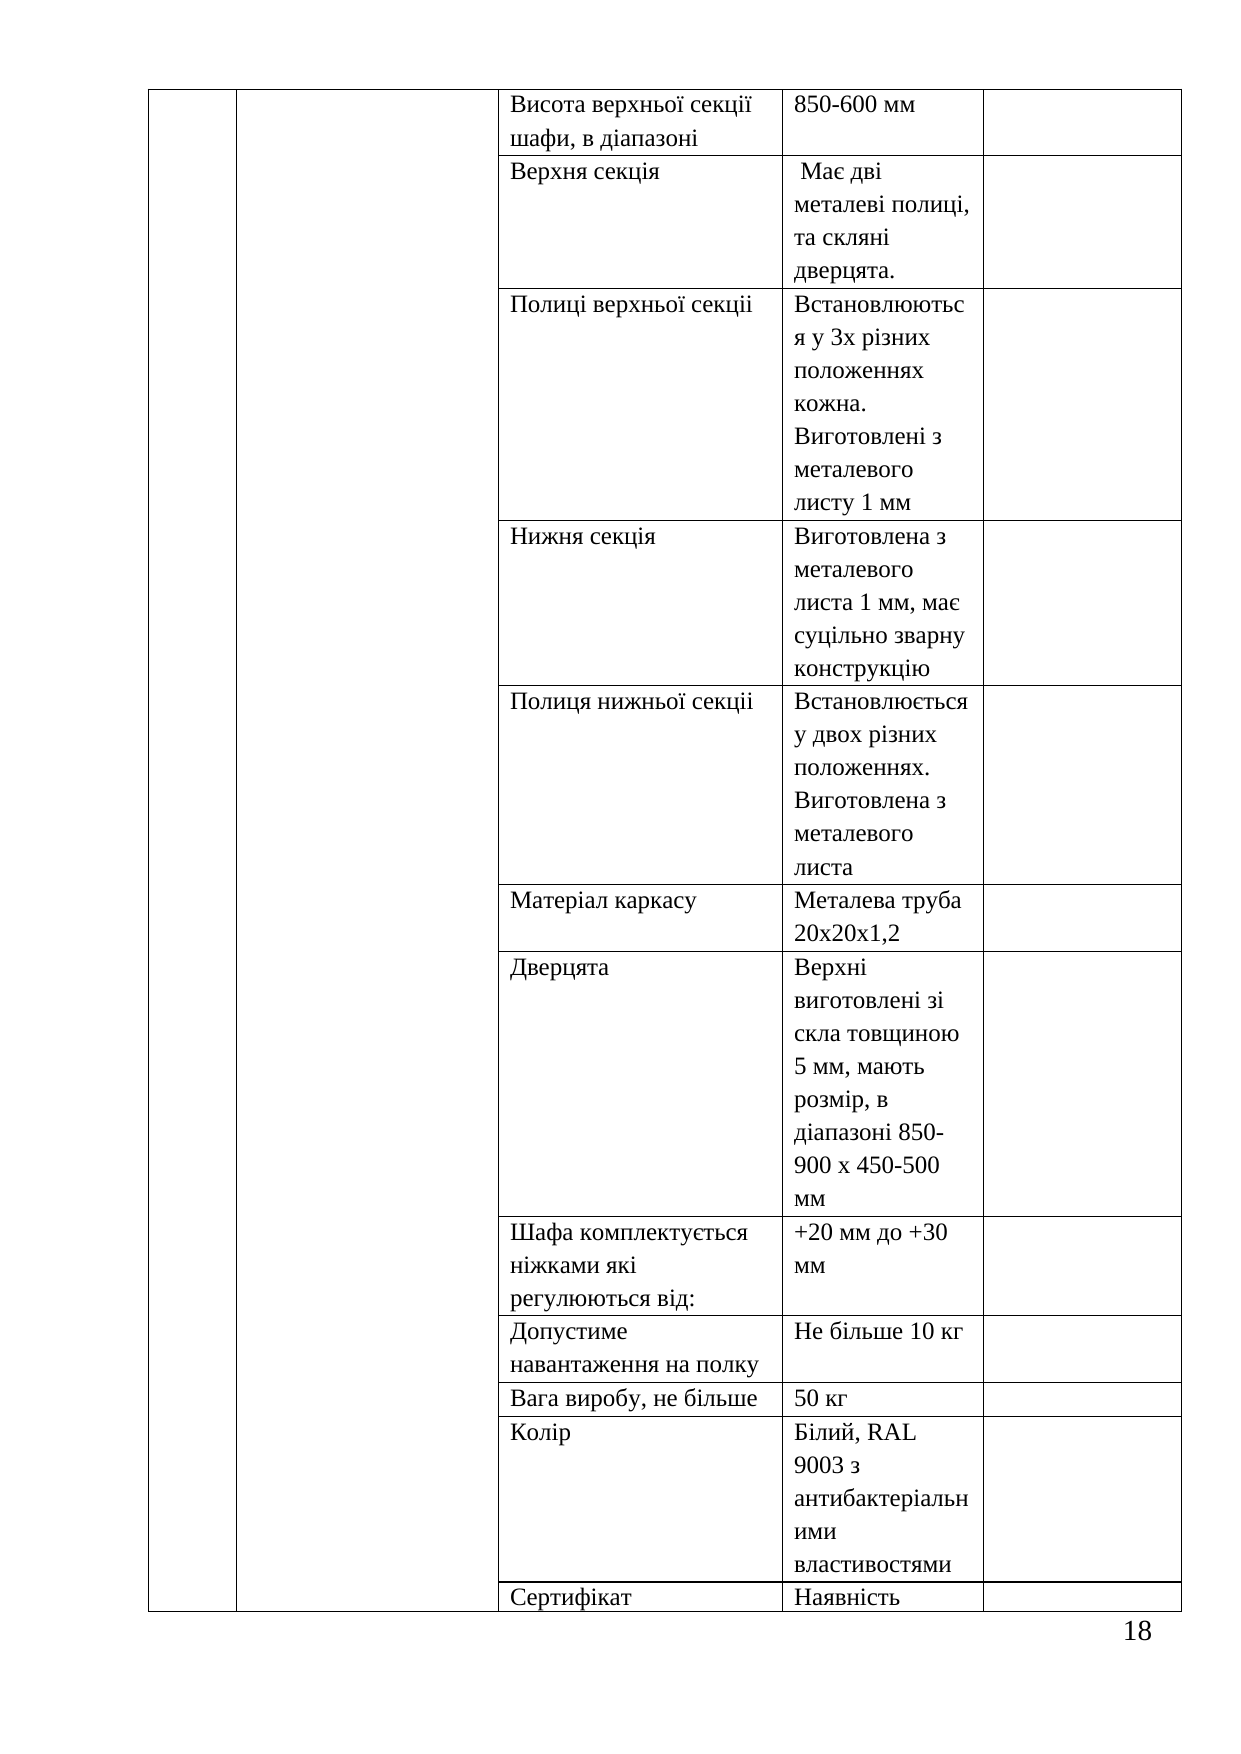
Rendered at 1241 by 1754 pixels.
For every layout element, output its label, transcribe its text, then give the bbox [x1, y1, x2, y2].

table_cell Верхня секція [499, 156, 782, 288]
table_cell [984, 289, 1181, 520]
table_cell Полиця нижньої секціі [499, 686, 782, 884]
table_cell Встановлюються у 3х різних положеннях кожна. Виготовлені з металевого листу 1 мм [783, 289, 983, 520]
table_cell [499, 1583, 782, 1611]
table_cell Дверцята [499, 952, 782, 1216]
table_cell +20 мм до +30 мм [783, 1217, 983, 1315]
table_cell Шафа комплектується ніжками які регулюються від: [499, 1217, 782, 1315]
table_cell Колір [499, 1417, 782, 1581]
table_cell [984, 952, 1181, 1216]
table_cell Виготовлена з металевого листа 1 мм, має суцільно зварну конструкцію [783, 521, 983, 685]
table_cell Висота верхньої секції шафи, в діапазоні [499, 90, 782, 155]
table_cell [984, 521, 1181, 685]
table_cell Нижня секція [499, 521, 782, 685]
table_cell Матеріал каркасу [499, 885, 782, 951]
table_cell [984, 1383, 1181, 1416]
table_cell [984, 885, 1181, 951]
table_cell [984, 1583, 1181, 1611]
table_cell Наявність [783, 1583, 983, 1611]
table_cell 50 кг [783, 1383, 983, 1416]
table_cell [984, 1316, 1181, 1382]
table_cell Вага виробу, не більше [499, 1383, 782, 1416]
table_cell Верхні виготовлені зі скла товщиною 5 мм, мають розмір, в діапазоні 850-900 х 450-500 мм [783, 952, 983, 1216]
table_cell [984, 1417, 1181, 1581]
table_cell [984, 1217, 1181, 1315]
table_cell Не більше 10 кг [783, 1316, 983, 1382]
table_cell Білий, RAL 9003 з антибактеріальними властивостями [783, 1417, 983, 1581]
table_cell [984, 90, 1181, 155]
table_cell Встановлюється у двох різних положеннях. Виготовлена з металевого листа [783, 686, 983, 884]
table_cell Допустиме навантаження на полку [499, 1316, 782, 1382]
table_cell [984, 156, 1181, 288]
table_cell Має дві металеві полиці, та скляні дверцята. [783, 156, 983, 288]
table_cell Полиці верхньої секціі [499, 289, 782, 520]
table_cell 850-600 мм [783, 90, 983, 155]
table_cell Металева труба 20х20х1,2 [783, 885, 983, 951]
table_cell [984, 686, 1181, 884]
